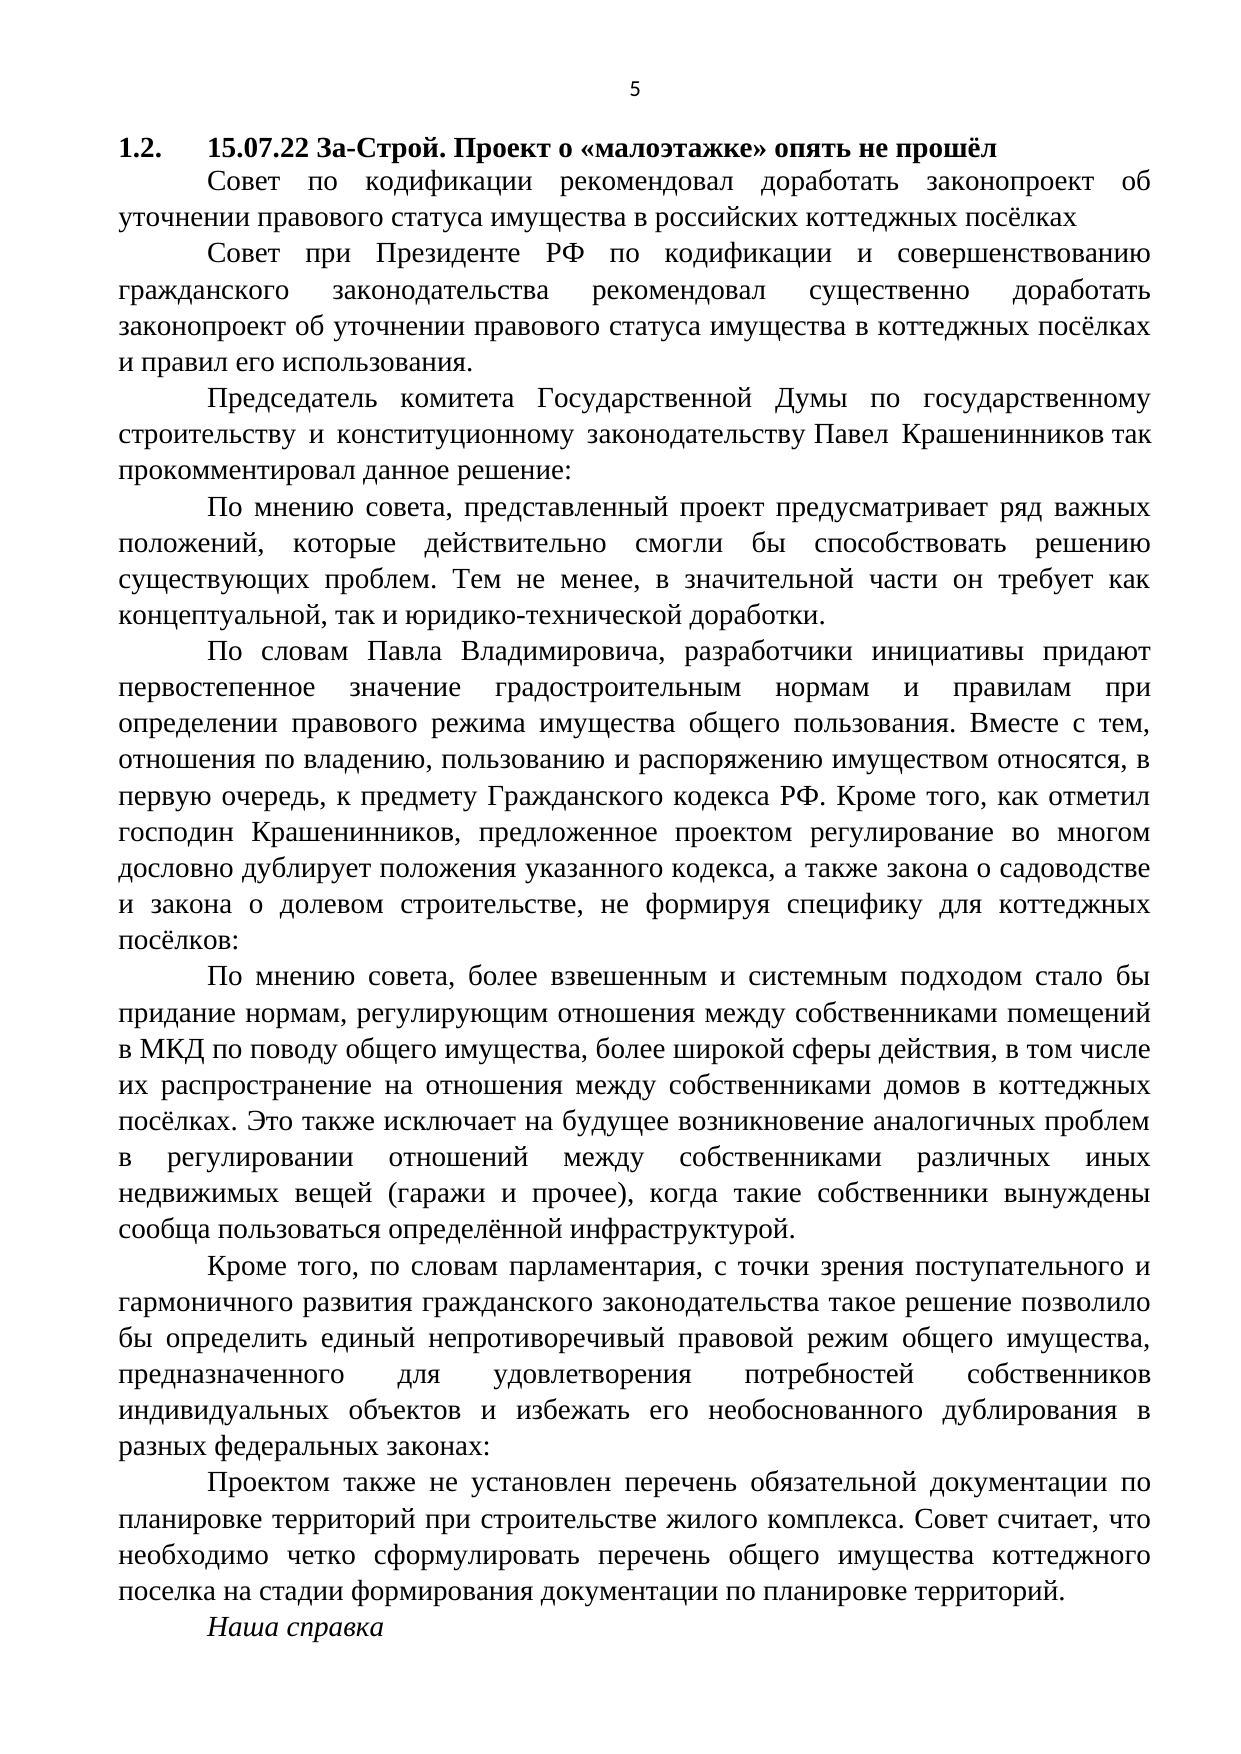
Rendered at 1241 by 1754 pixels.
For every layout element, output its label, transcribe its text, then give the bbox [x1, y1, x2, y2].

text Проектом также не установлен перечень обязательной документации по планировке территорий при строительстве жилого комплекса. Совет считает, что необходимо четко сформулировать перечень общего имущества коттеджного поселка на стадии формирования документации по планировке территорий. [118, 1464, 1152, 1607]
text Совет при Президенте РФ по кодификации и совершенствованию гражданского законодательства рекомендовал существенно доработать законопроект об уточнении правового статуса имущества в коттеджных посёлках и правил его использования. [118, 236, 1152, 378]
text Совет по кодификации рекомендовал доработать законопроект об уточнении правового статуса имущества в российских коттеджных посёлках [118, 163, 1152, 233]
text По мнению совета, представленный проект предусматривает ряд важных положений, которые действительно смогли бы способствовать решению существующих проблем. Тем не менее, в значительной части он требует как концептуальной, так и юридико-технической доработки. [118, 489, 1152, 631]
text По мнению совета, более взвешенным и системным подходом стало бы придание нормам, регулирующим отношения между собственниками помещений в МКД по поводу общего имущества, более широкой сферы действия, в том числе их распространение на отношения между собственниками домов в коттеджных посёлках. Это также исключает на будущее возникновение аналогичных проблем в регулировании отношений между собственниками различных иных недвижимых вещей (гаражи и прочее), когда такие собственники вынуждены сообща пользоваться определённой инфраструктурой. [118, 958, 1152, 1245]
text По словам Павла Владимировича, разработчики инициативы придают первостепенное значение градостроительным нормам и правилам при определении правового режима имущества общего пользования. Вместе с тем, отношения по владению, пользованию и распоряжению имуществом относятся, в первую очередь, к предмету Гражданского кодекса РФ. Кроме того, как отметил господин Крашенинников, предложенное проектом регулирование во многом дословно дублирует положения указанного кодекса, а также закона о садоводстве и закона о долевом строительстве, не формируя специфику для коттеджных посёлков: [118, 633, 1152, 956]
text Наша справка [118, 1609, 1152, 1643]
subtitle 15.07.22 За-Строй. Проект о «малоэтажке» опять не прошёл [118, 130, 1152, 163]
text Председатель комитета Государственной Думы по государственному строительству и конституционному законодательству Павел Крашенинников так прокомментировал данное решение: [118, 380, 1152, 486]
text Кроме того, по словам парламентария, с точки зрения поступательного и гармоничного развития гражданского законодательства такое решение позволило бы определить единый непротиворечивый правовой режим общего имущества, предназначенного для удовлетворения потребностей собственников индивидуальных объектов и избежать его необоснованного дублирования в разных федеральных законах: [118, 1248, 1152, 1462]
